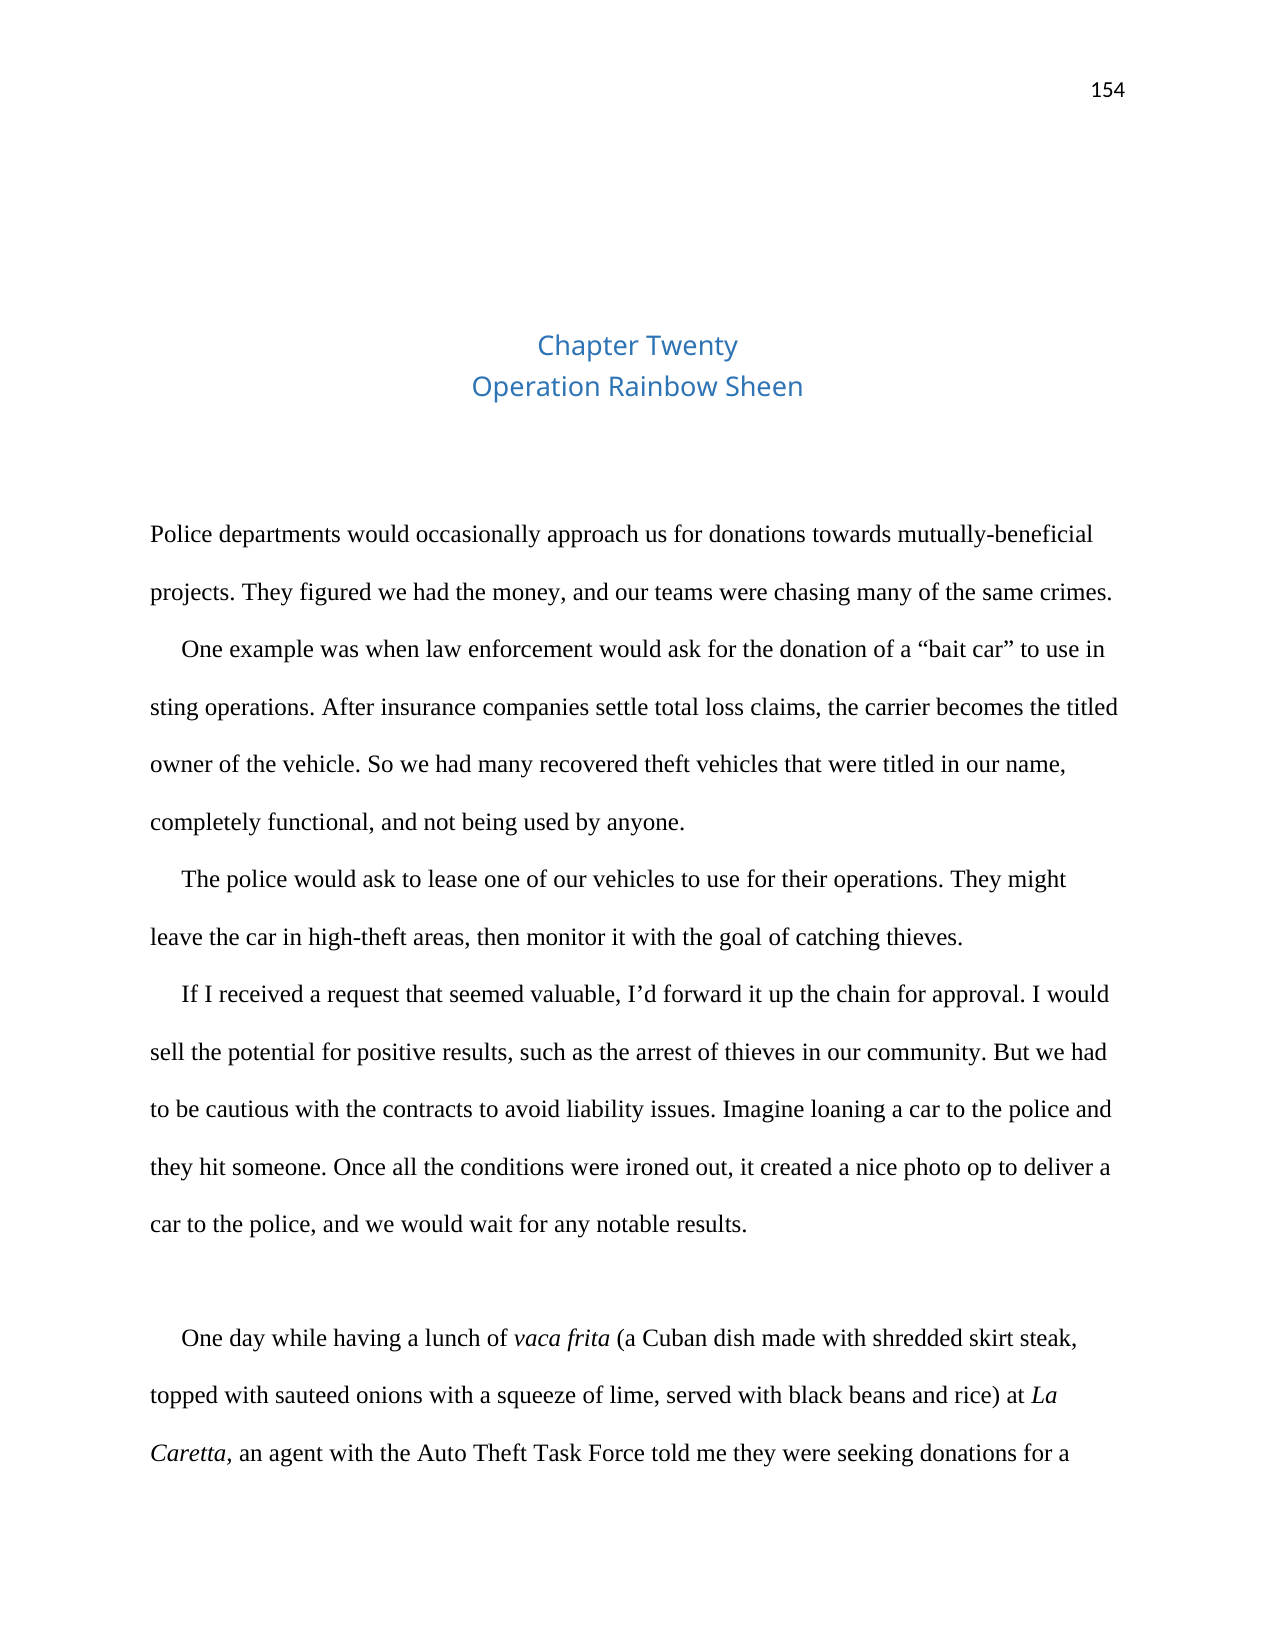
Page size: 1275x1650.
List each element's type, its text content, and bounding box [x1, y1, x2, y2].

text One example was when law enforcement would ask for the donation of a “bait car” to use in sting operations. After insurance companies settle total loss claims, the carrier becomes the titled owner of the vehicle. So we had many recovered theft vehicles that were titled in our name, completely functional, and not being used by anyone. [150, 634, 1125, 836]
subtitle Chapter Twenty [150, 327, 1125, 363]
text Police departments would occasionally approach us for donations towards mutually-beneficial projects. They figured we had the money, and our teams were chasing many of the same crimes. [150, 519, 1125, 606]
text The police would ask to lease one of our vehicles to use for their operations. They might leave the car in high-theft areas, then monitor it with the goal of catching thieves. [150, 864, 1125, 951]
text If I received a request that seemed valuable, I’d forward it up the chain for approval. I would sell the potential for positive results, such as the arrest of thieves in our community. But we had to be cautious with the contracts to avoid liability issues. Imagine loaning a car to the police and they hit someone. Once all the conditions were ironed out, it created a nice photo op to deliver a car to the police, and we would wait for any notable results. [150, 979, 1125, 1238]
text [150, 1323, 1125, 1467]
subtitle Operation Rainbow Sheen [150, 368, 1125, 404]
